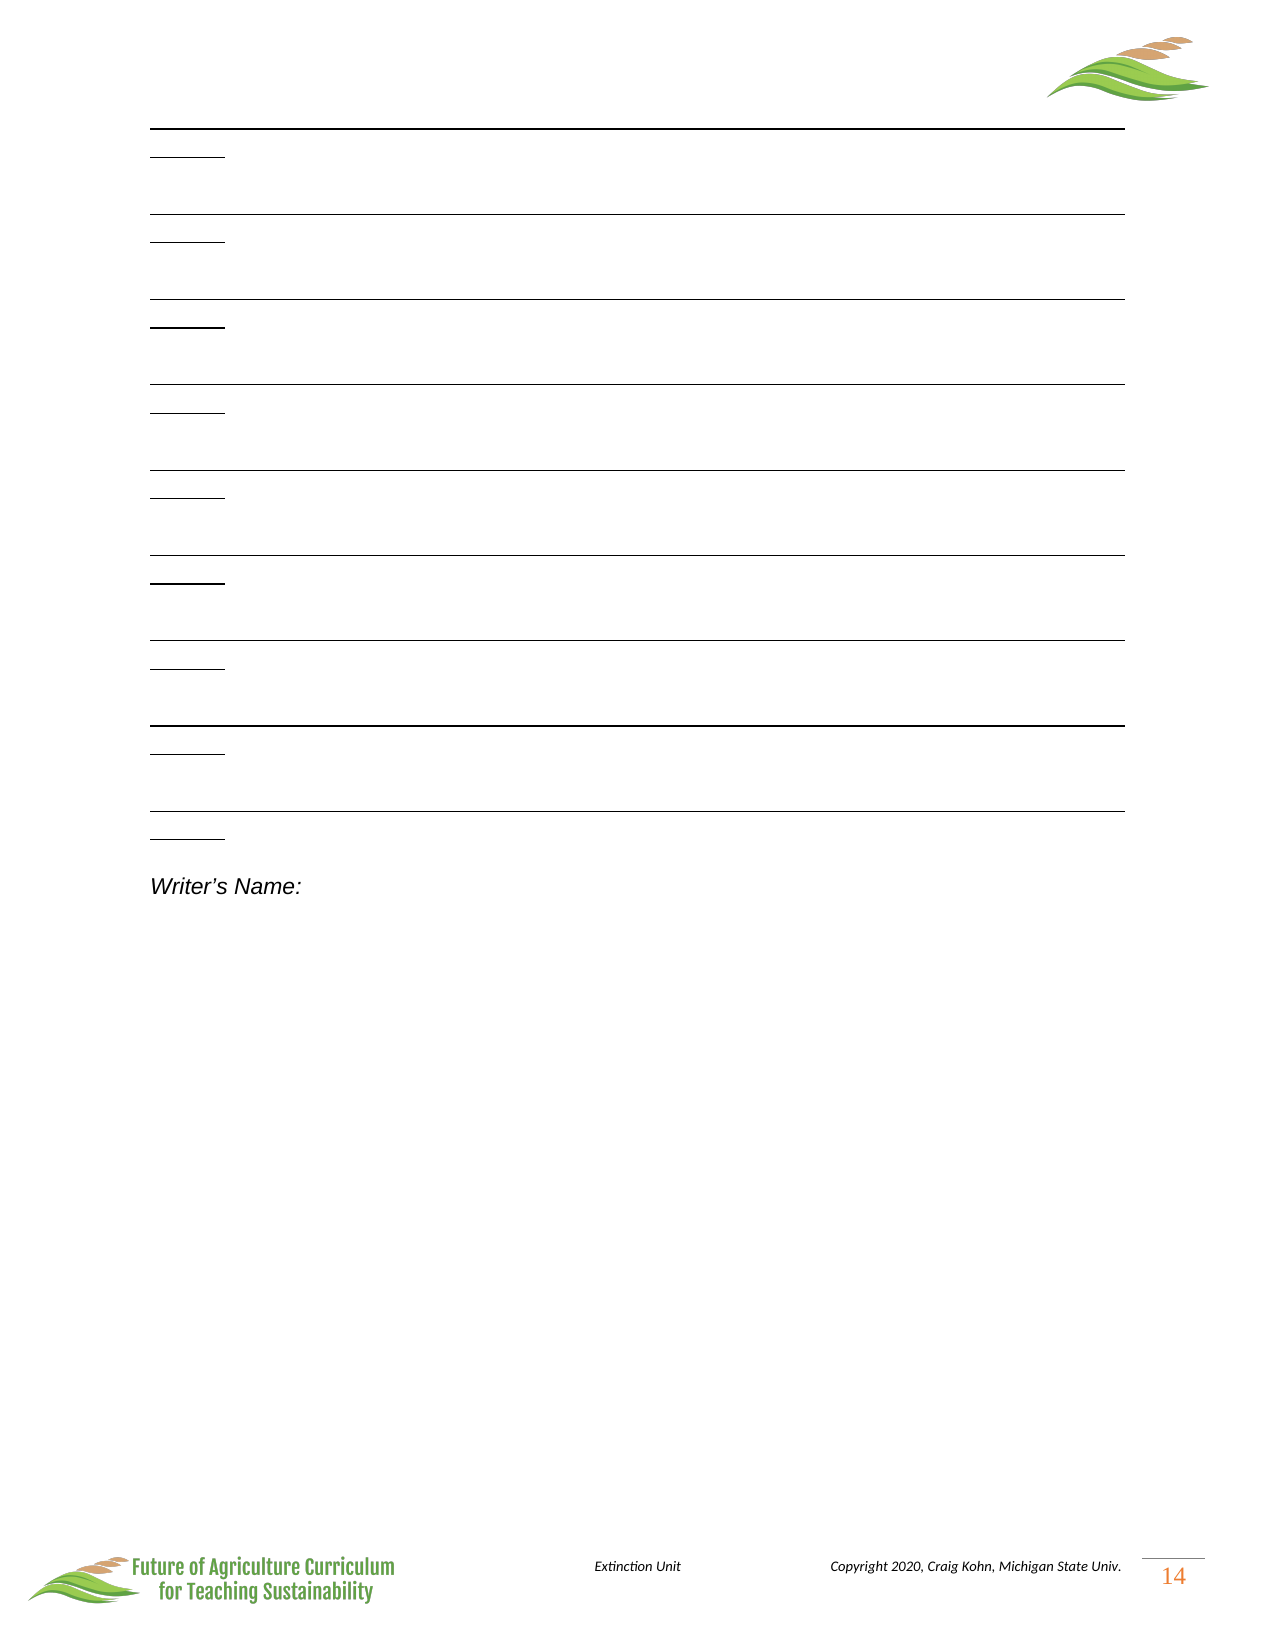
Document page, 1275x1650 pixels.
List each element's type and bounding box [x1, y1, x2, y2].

picture [1043, 37, 1212, 104]
list [112, 106, 1200, 900]
picture [27, 1534, 401, 1628]
